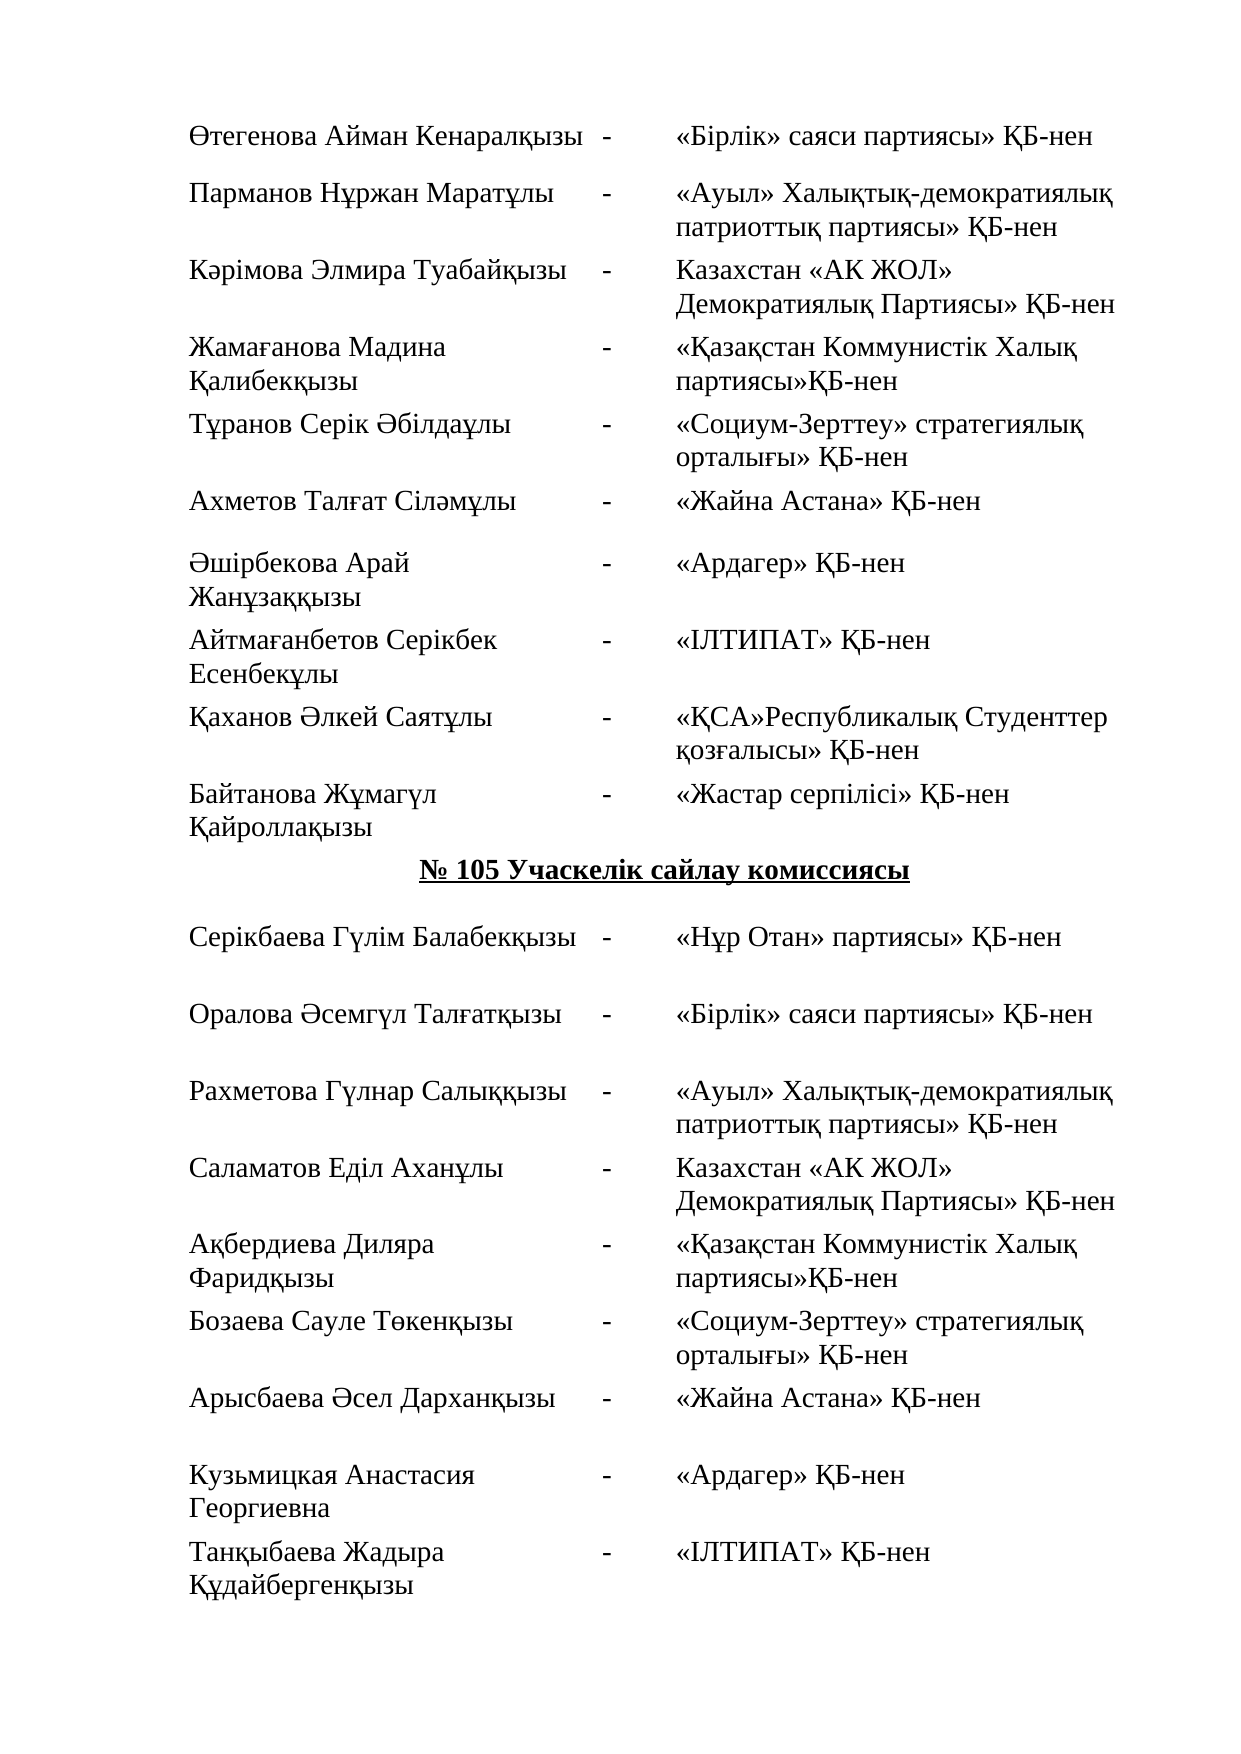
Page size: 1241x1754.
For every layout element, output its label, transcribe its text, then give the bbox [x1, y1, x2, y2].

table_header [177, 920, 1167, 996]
text № 105 Учаскелік сайлау комиссиясы [177, 852, 1152, 886]
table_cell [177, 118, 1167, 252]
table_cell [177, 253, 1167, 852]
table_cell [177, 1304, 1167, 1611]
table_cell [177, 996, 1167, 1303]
